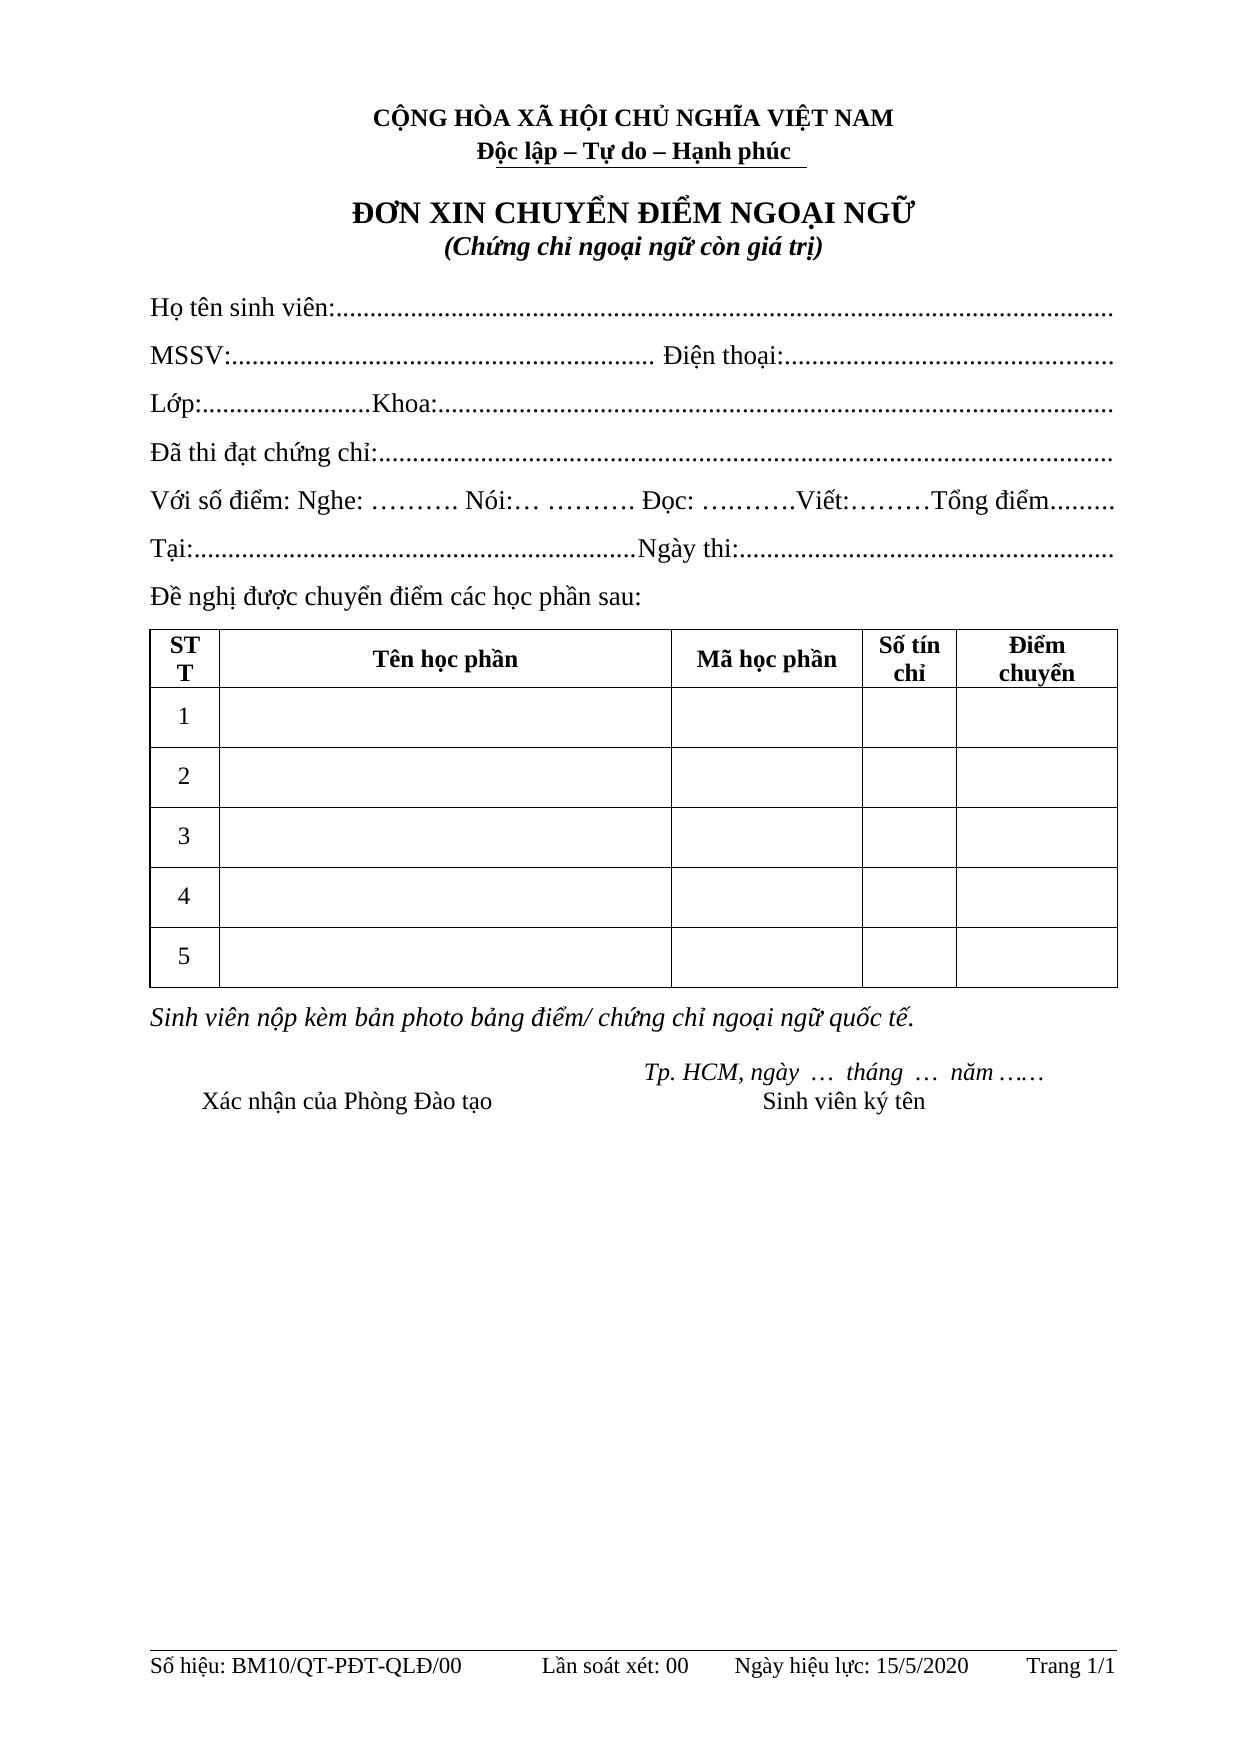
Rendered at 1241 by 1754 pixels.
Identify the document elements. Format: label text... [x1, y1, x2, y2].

table_cell [863, 688, 956, 747]
text Họ tên sinh viên: [150, 291, 1117, 322]
text Tp. HCM, ngày … tháng … năm …… [150, 1057, 1117, 1086]
text Xác nhận của Phòng Đào tạo Sinh viên ký tên [150, 1086, 1117, 1115]
table_cell [220, 688, 671, 747]
table_cell [220, 808, 671, 867]
text Sinh viên nộp kèm bản photo bảng điểm/ chứng chỉ ngoại ngữ quốc tế. [150, 1001, 1117, 1032]
text CỘNG HÒA XÃ HỘI CHỦ NGHĨA VIỆT NAM [150, 103, 1117, 132]
table_cell [863, 928, 956, 987]
table_header Tên học phần [220, 630, 671, 687]
table_cell [863, 808, 956, 867]
text MSSV: Điện thoại: [150, 339, 1117, 371]
table_cell 1 [151, 688, 219, 747]
table_cell [220, 928, 671, 987]
text Đã thi đạt chứng chỉ: [150, 436, 1117, 467]
table_cell [220, 748, 671, 807]
table_header Điểm chuyển [957, 630, 1117, 687]
table_cell 2 [151, 748, 219, 807]
table_cell [672, 868, 862, 927]
text Tại: Ngày thi: [150, 532, 1117, 563]
text ĐƠN XIN CHUYỂN ĐIỂM NGOẠI NGỮ [150, 194, 1117, 230]
table_cell [672, 748, 862, 807]
table_cell [220, 868, 671, 927]
text Với số điểm: Nghe: ………. Nói:… ………. Đọc: ….…….Viết:………Tổng điểm [150, 484, 1117, 515]
table_cell [863, 868, 956, 927]
table_cell [957, 808, 1117, 867]
table_cell [957, 928, 1117, 987]
table_cell [672, 928, 862, 987]
text (Chứng chỉ ngoại ngữ còn giá trị) [150, 230, 1117, 262]
table_cell [957, 748, 1117, 807]
table_cell 5 [151, 928, 219, 987]
table_cell 3 [151, 808, 219, 867]
text Lớp: Khoa: [150, 388, 1117, 419]
table_cell [672, 688, 862, 747]
table_header STT [151, 630, 219, 687]
table_cell 4 [151, 868, 219, 927]
table_header Số tín chỉ [863, 630, 956, 687]
table_cell [957, 868, 1117, 927]
text Đề nghị được chuyển điểm các học phần sau: [150, 581, 1117, 612]
text Độc lập – Tự do – Hạnh phúc [150, 136, 1117, 165]
table_header Mã học phần [672, 630, 862, 687]
table_cell [957, 688, 1117, 747]
table_cell [672, 808, 862, 867]
table_cell [863, 748, 956, 807]
